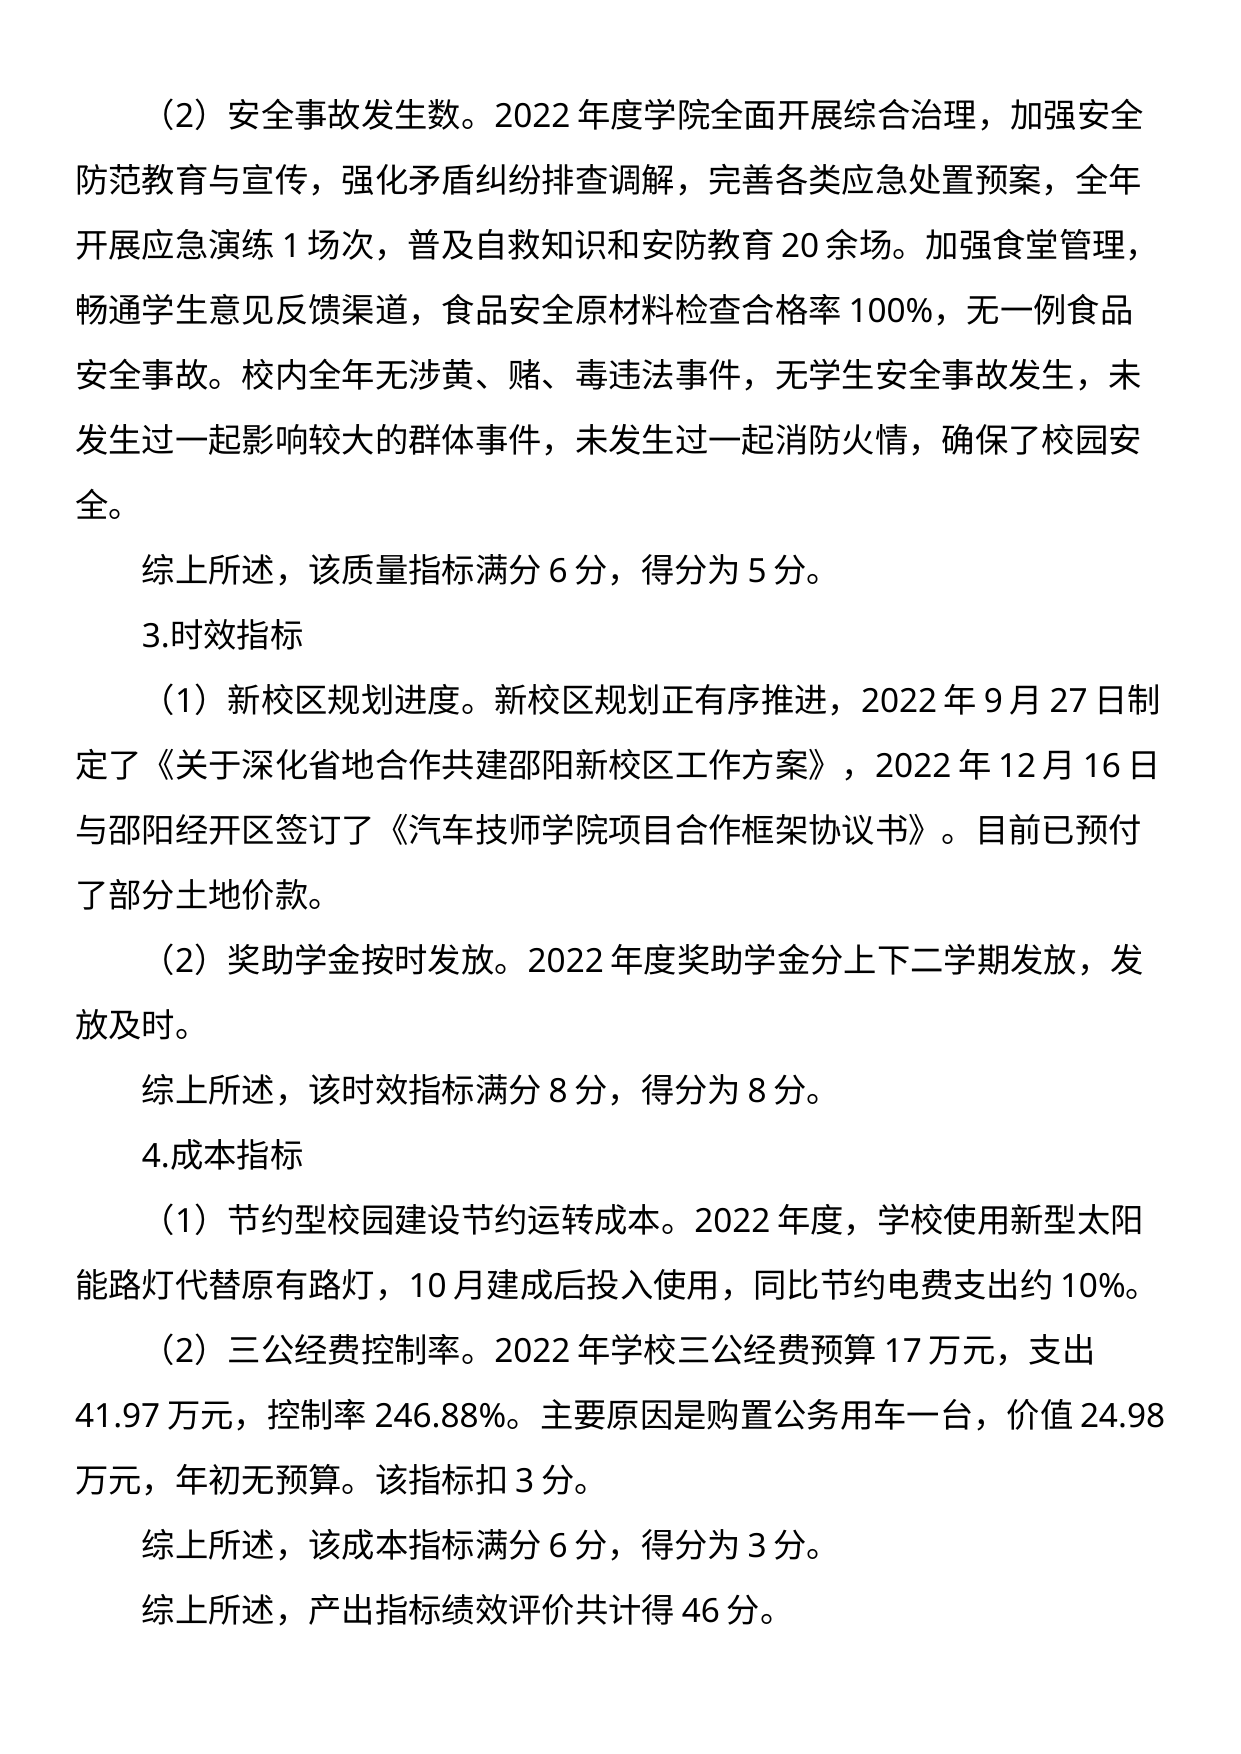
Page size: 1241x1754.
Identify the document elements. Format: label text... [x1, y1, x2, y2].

text （1）新校区规划进度。新校区规划正有序推进，2022年9月27日制定了《关于深化省地合作共建邵阳新校区工作方案》，2022年12月16日与邵阳经开区签订了《汽车技师学院项目合作框架协议书》。目前已预付了部分土地价款。 [75, 666, 1165, 926]
text （2）奖助学金按时发放。2022年度奖助学金分上下二学期发放，发放及时。 [75, 926, 1165, 1056]
text 综上所述，该成本指标满分6分，得分为3分。 [75, 1511, 1165, 1576]
text 4.成本指标 [75, 1121, 1165, 1186]
text 综上所述，该质量指标满分6分，得分为5分。 [75, 536, 1165, 601]
text （2）安全事故发生数。2022年度学院全面开展综合治理，加强安全防范教育与宣传，强化矛盾纠纷排查调解，完善各类应急处置预案，全年开展应急演练1场次，普及自救知识和安防教育20余场。加强食堂管理，畅通学生意见反馈渠道，食品安全原材料检查合格率100%，无一例食品安全事故。校内全年无涉黄、赌、毒违法事件，无学生安全事故发生，未发生过一起影响较大的群体事件，未发生过一起消防火情，确保了校园安全。 [75, 81, 1165, 536]
text （1）节约型校园建设节约运转成本。2022年度，学校使用新型太阳能路灯代替原有路灯，10月建成后投入使用，同比节约电费支出约10%。 [75, 1186, 1165, 1316]
text 综上所述，该时效指标满分8分，得分为8分。 [75, 1056, 1165, 1121]
text （2）三公经费控制率。2022年学校三公经费预算17万元，支出41.97万元，控制率 246.88%。主要原因是购置公务用车一台，价值24.98万元，年初无预算。该指标扣3分。 [75, 1316, 1165, 1511]
text 3.时效指标 [75, 601, 1165, 666]
text 综上所述，产出指标绩效评价共计得46分。 [75, 1576, 1165, 1641]
